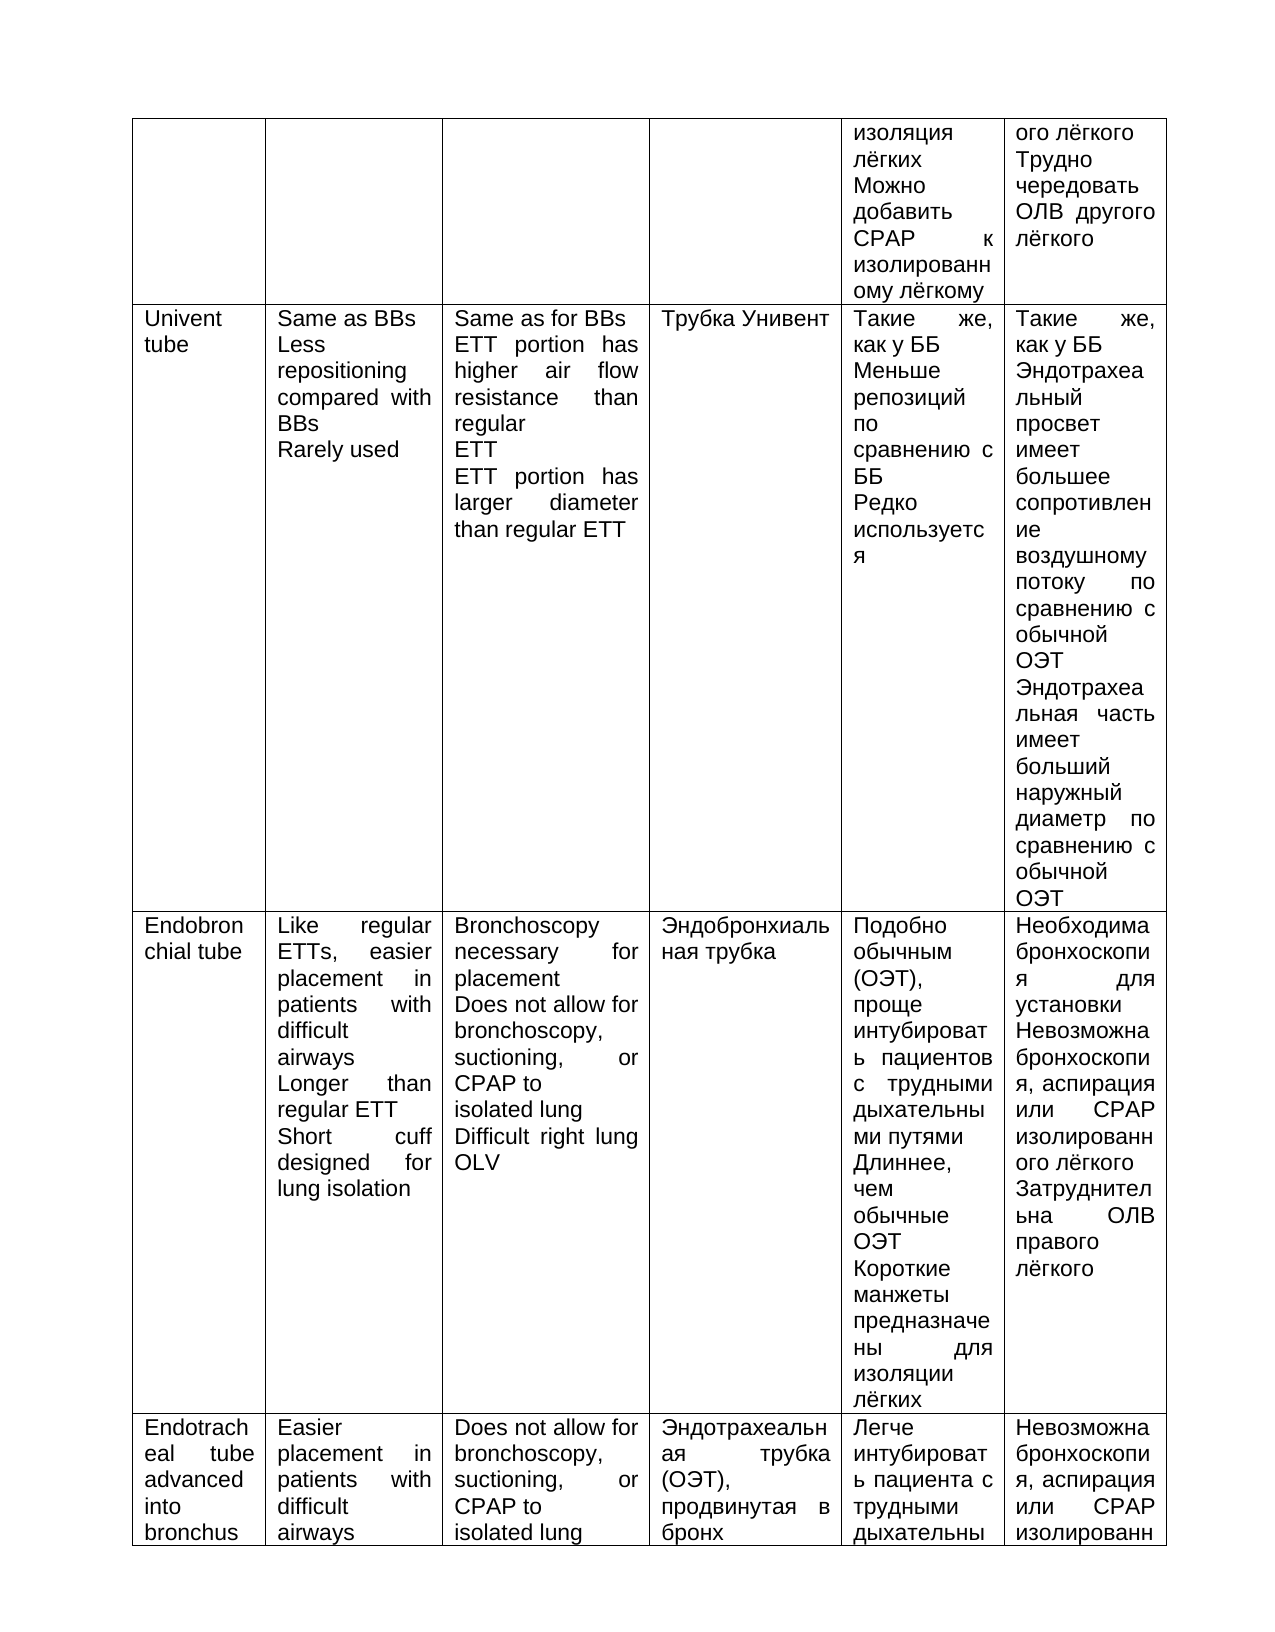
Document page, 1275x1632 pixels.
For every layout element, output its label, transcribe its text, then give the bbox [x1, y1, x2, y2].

table_cell Bronchoscopy necessary for placement Does not allow for bronchoscopy, suctioning, or CPAP to isolated lung Difficult right lung OLV [443, 912, 649, 1413]
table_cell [133, 119, 265, 304]
table_cell Такие же, как у ББ Эндотрахеальный просвет имеет большее сопротивление воздушному потоку по сравнению с обычной ОЭТ Эндотрахеальная часть имеет больший наружный диаметр по сравнению с обычной ОЭТ [1005, 305, 1166, 911]
table_cell Same as for BBs ETT portion has higher air flow resistance than regular ETT ETT portion has larger diameter than regular ETT [443, 305, 649, 911]
table_cell Univent tube [133, 305, 265, 911]
table_cell Подобно обычным (ОЭТ), проще интубировать пациентов с трудными дыхательными путями Длиннее, чем обычные ОЭТ Короткие манжеты предназначены для изоляции лёгких [842, 912, 1004, 1413]
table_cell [443, 1414, 649, 1545]
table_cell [133, 1414, 265, 1545]
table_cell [650, 119, 841, 304]
table_cell Необходима бронхоскопия для установки Невозможна бронхоскопия, аспирация или CPAP изолированного лёгкого Затруднительна ОЛВ правого лёгкого [1005, 912, 1166, 1413]
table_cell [650, 1414, 841, 1545]
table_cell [1005, 1414, 1166, 1545]
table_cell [443, 119, 649, 304]
table_cell Same as BBs Less repositioning compared with BBs Rarely used [266, 305, 442, 911]
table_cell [1005, 119, 1166, 304]
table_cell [266, 1414, 442, 1545]
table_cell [842, 1414, 1004, 1545]
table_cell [842, 119, 1004, 304]
table_cell Like regular ETTs, easier placement in patients with difficult airways Longer than regular ETT Short cuff designed for lung isolation [266, 912, 442, 1413]
table_cell Endobronchial tube [133, 912, 265, 1413]
table_cell Трубка Унивент [650, 305, 841, 911]
table_cell Такие же, как у ББ Меньше репозиций по сравнению с ББ Редко используется [842, 305, 1004, 911]
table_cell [266, 119, 442, 304]
table_cell Эндобронхиальная трубка [650, 912, 841, 1413]
